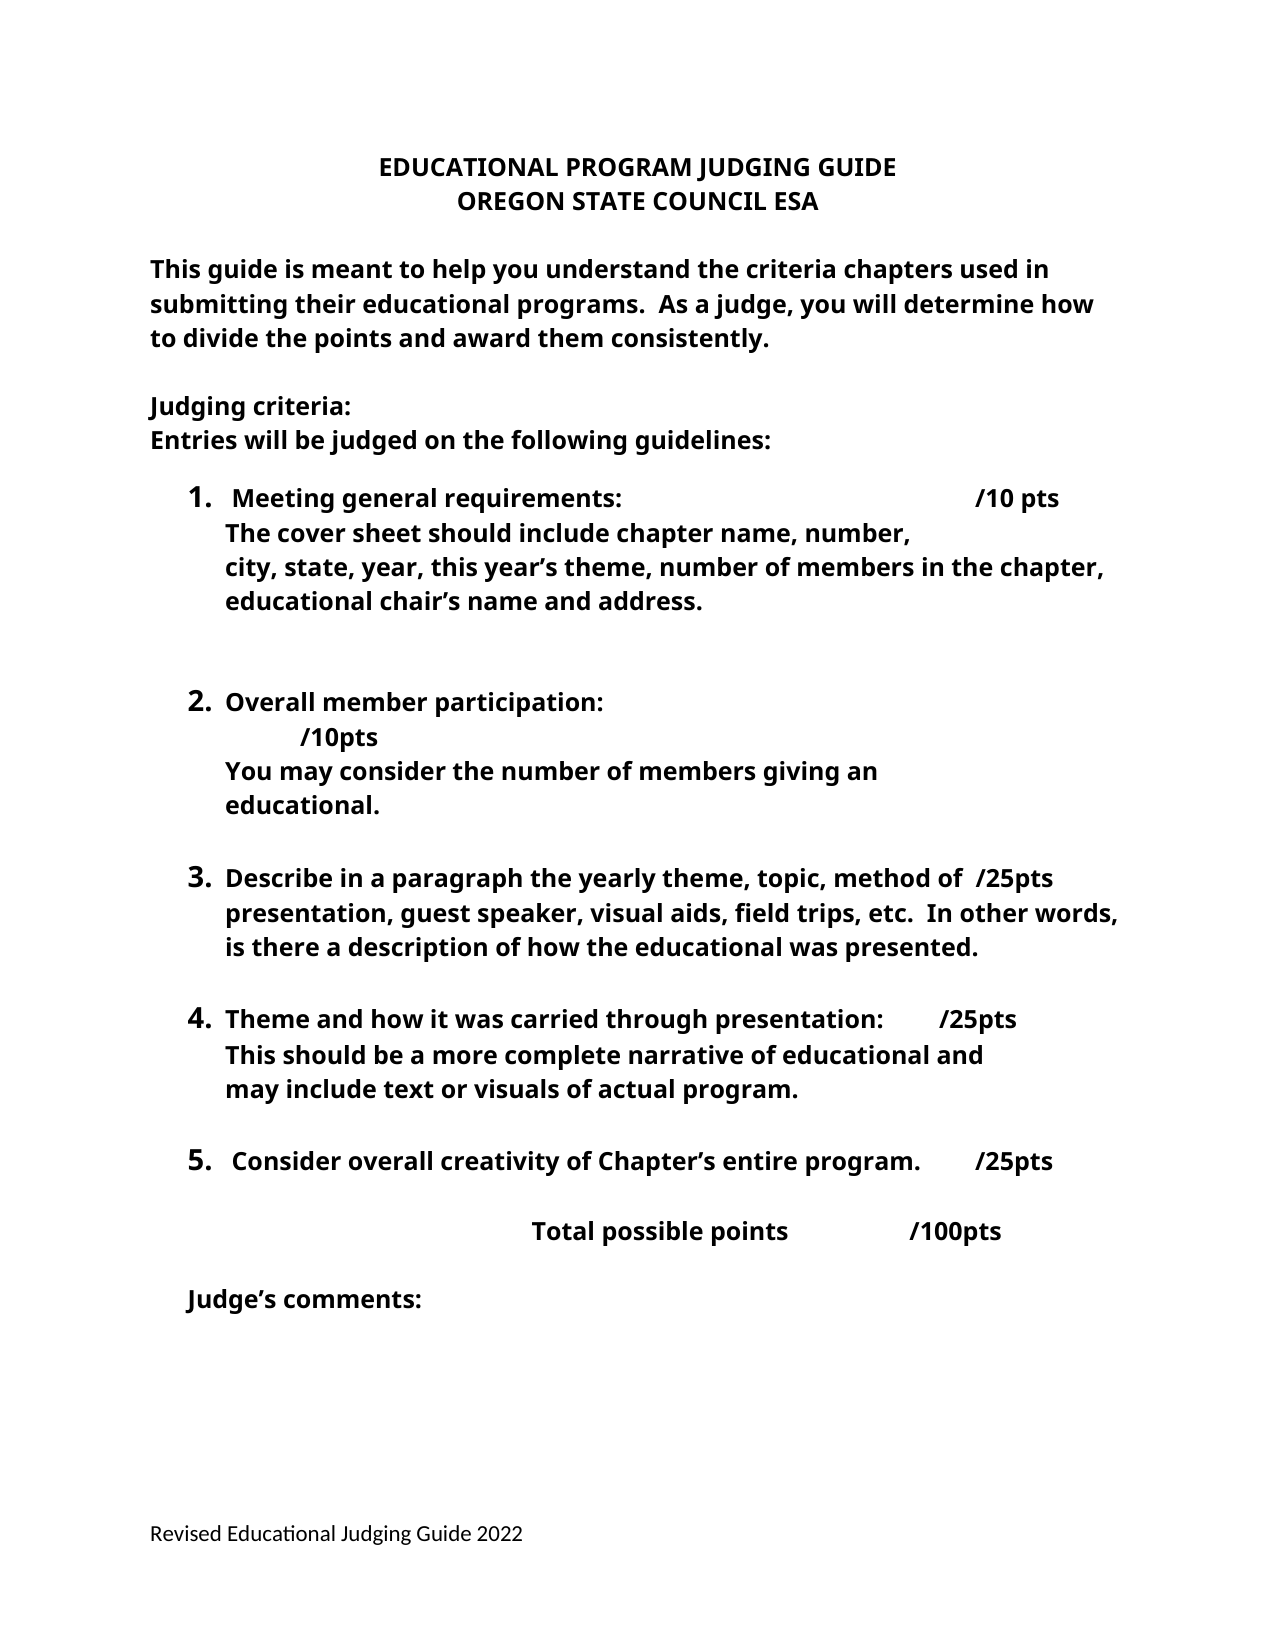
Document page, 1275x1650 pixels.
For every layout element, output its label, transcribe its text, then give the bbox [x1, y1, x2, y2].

list Total possible points /100pts [525, 1213, 1125, 1247]
text EDUCATIONAL PROGRAM JUDGING GUIDE [150, 150, 1125, 184]
list Theme and how it was carried through presentation: /25pts This should be a more complete narrative of educational and [187, 998, 1125, 1071]
list Consider overall creativity of Chapter’s entire program. /25pts [187, 1139, 1125, 1213]
list Meeting general requirements: /10 pts [187, 476, 1125, 516]
text Judge’s comments: [187, 1281, 1125, 1316]
list city, state, year, this year’s theme, number of members in the chapter, educational chair’s name and address. [225, 550, 1125, 618]
list Describe in a paragraph the yearly theme, topic, method of /25pts presentation, guest speaker, visual aids, field trips, etc. In other words, is there a description of how the educational was presented. [187, 856, 1125, 964]
text This guide is meant to help you understand the criteria chapters used in submitting their educational programs. As a judge, you will determine how to divide the points and award them consistently. [150, 252, 1125, 354]
list You may consider the number of members giving an [225, 754, 1125, 788]
list The cover sheet should include chapter name, number, [225, 516, 1125, 550]
text OREGON STATE COUNCIL ESA [150, 184, 1125, 218]
text Entries will be judged on the following guidelines: [150, 422, 1125, 457]
list may include text or visuals of actual program. [225, 1071, 1125, 1106]
list educational. [225, 788, 1125, 822]
list Overall member participation: /10pts [187, 680, 1125, 754]
text Judging criteria: [150, 388, 1125, 422]
